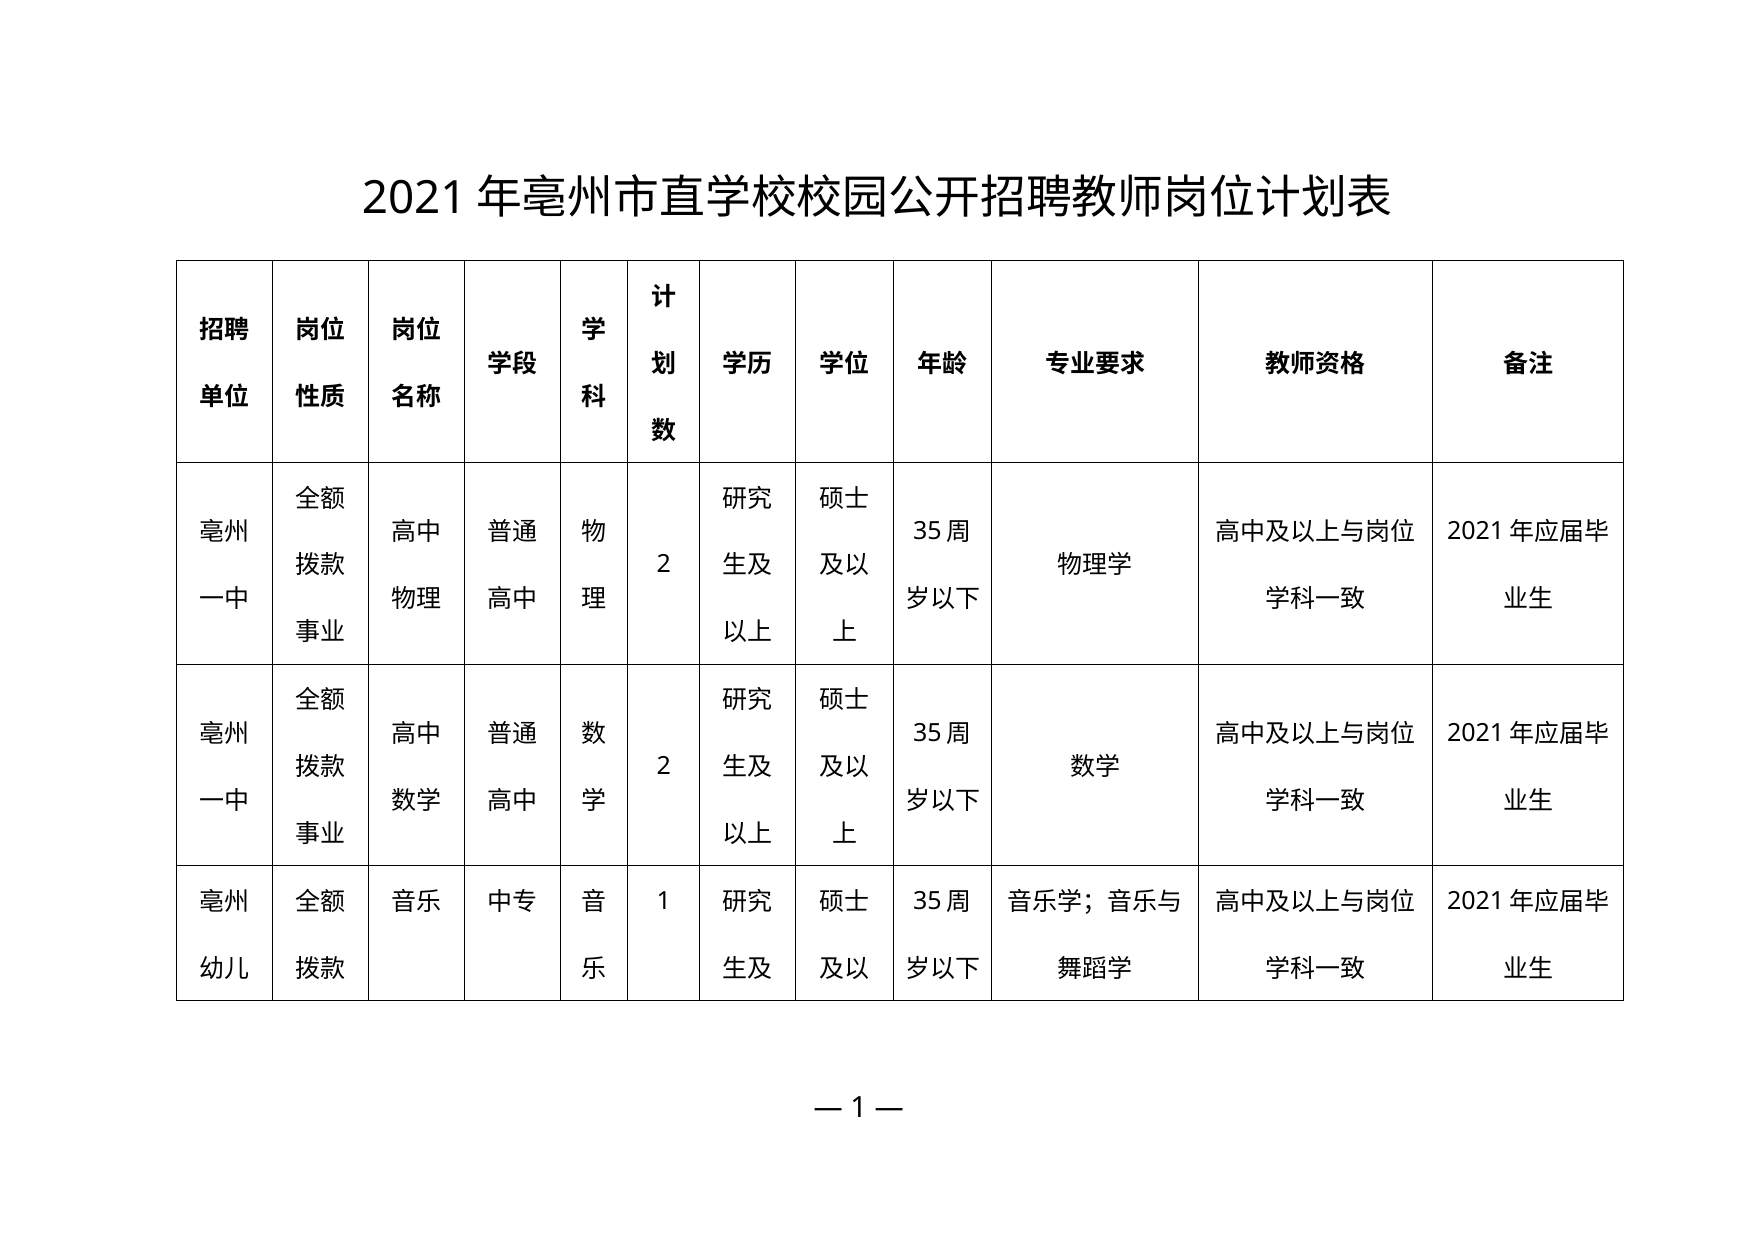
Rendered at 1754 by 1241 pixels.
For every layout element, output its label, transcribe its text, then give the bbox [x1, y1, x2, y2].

table_cell 高中及以上与岗位学科一致 [1199, 866, 1432, 1000]
table_cell 数学 [992, 665, 1198, 865]
table_cell 1 [628, 866, 699, 1000]
table_header 备注 [1433, 261, 1623, 462]
table_cell 硕士及以上 [796, 463, 893, 663]
table_header 计划数 [628, 261, 699, 462]
table_cell 全额拨款事业 [273, 665, 368, 865]
table_header 年龄 [894, 261, 991, 462]
table_cell 高中物理 [369, 463, 464, 663]
table_cell 亳州一中 [177, 665, 272, 865]
table_cell 物理学 [992, 463, 1198, 663]
table_header 岗位性质 [273, 261, 368, 462]
table_cell 中专 [465, 866, 560, 1000]
table_cell 35周岁以下 [894, 665, 991, 865]
table_cell 硕士及以上 [796, 866, 893, 1000]
table_cell 高中数学 [369, 665, 464, 865]
table_cell 2021年应届毕业生 [1433, 665, 1623, 865]
table_cell 数学 [561, 665, 627, 865]
table_cell 高中及以上与岗位学科一致 [1199, 463, 1432, 663]
table_cell 亳州幼儿师范学校 [177, 866, 272, 1000]
table_cell 35周岁以下 [894, 463, 991, 663]
table_cell 高中及以上与岗位学科一致 [1199, 665, 1432, 865]
table_cell 普通高中 [465, 665, 560, 865]
table_cell 音乐 [561, 866, 627, 1000]
table_header 学历 [700, 261, 795, 462]
table_cell 音乐学；音乐与舞蹈学 [992, 866, 1198, 1000]
table_cell 硕士及以上 [796, 665, 893, 865]
table_cell 研究生及以上 [700, 866, 795, 1000]
table_cell 2021年应届毕业生 [1433, 866, 1623, 1000]
table_header 学科 [561, 261, 627, 462]
table_cell 2 [628, 665, 699, 865]
table_cell 普通高中 [465, 463, 560, 663]
table_header 教师资格 [1199, 261, 1432, 462]
table_header 学段 [465, 261, 560, 462]
table_cell 全额拨款事业 [273, 463, 368, 663]
table_header 学位 [796, 261, 893, 462]
table_cell 35周岁以下 [894, 866, 991, 1000]
table_cell 2 [628, 463, 699, 663]
table_header 专业要求 [992, 261, 1198, 462]
table_cell 2021年应届毕业生 [1433, 463, 1623, 663]
table_cell 全额拨款事业 [273, 866, 368, 1000]
table_cell 音乐 [369, 866, 464, 1000]
table_cell 物理 [561, 463, 627, 663]
table_cell 研究生及以上 [700, 463, 795, 663]
table_cell 研究生及以上 [700, 665, 795, 865]
table_header 招聘单位 [177, 261, 272, 462]
text 2021年亳州市直学校校园公开招聘教师岗位计划表 [177, 160, 1577, 227]
table_cell 亳州一中 [177, 463, 272, 663]
table_header 岗位名称 [369, 261, 464, 462]
